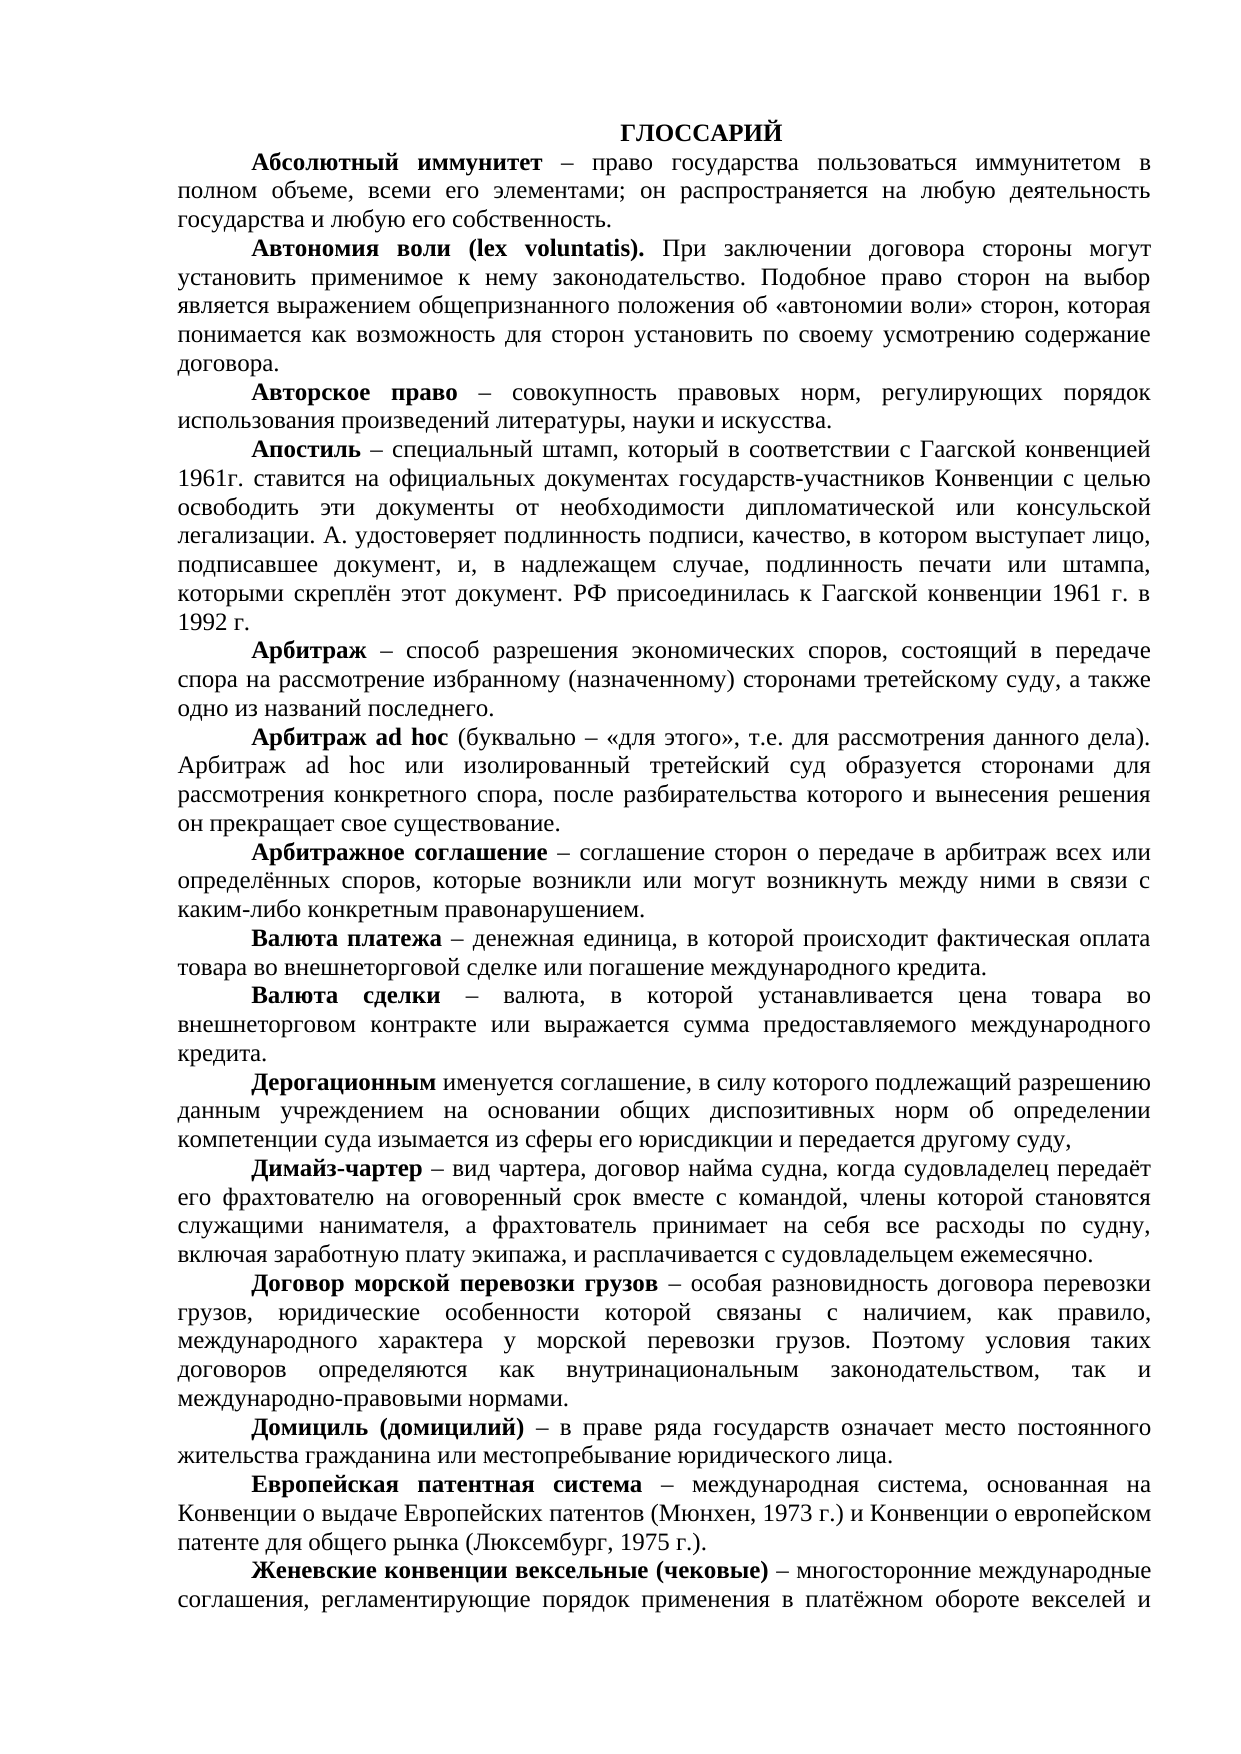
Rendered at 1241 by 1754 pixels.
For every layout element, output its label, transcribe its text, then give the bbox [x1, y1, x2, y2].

list Арбитраж ad hoc (буквально – «для этого», т.е. для рассмотрения данного дела). Арбитраж ad hoc или изолированный третейский суд образуется сторонами для рассмотрения конкретного спора, после разбирательства которого и вынесения решения он прекращает свое существование. [177, 722, 1152, 837]
text Абсолютный иммунитет – право государства пользоваться иммунитетом в полном объеме, всеми его элементами; он распространяется на любую деятельность государства и любую его собственность. [177, 147, 1152, 233]
text ГЛОССАРИЙ [177, 118, 1152, 147]
list Договор морской перевозки грузов – особая разновидность договора перевозки грузов, юридические особенности которой связаны с наличием, как правило, международного характера у морской перевозки грузов. Поэтому условия таких договоров определяются как внутринациональным законодательством, так и международно-правовыми нормами. [177, 1268, 1152, 1412]
list Апостиль – специальный штамп, который в соответствии с Гаагской конвенцией 1961г. ставится на официальных документах государств-участников Конвенции с целью освободить эти документы от необходимости дипломатической или консульской легализации. А. удостоверяет подлинность подписи, качество, в котором выступает лицо, подписавшее документ, и, в надлежащем случае, подлинность печати или штампа, которыми скреплён этот документ. РФ присоединилась к Гаагской конвенции 1961 г. в 1992 г. [177, 434, 1152, 636]
list Дерогационным именуется соглашение, в силу которого подлежащий разрешению данным учреждением на основании общих диспозитивных норм об определении компетенции суда изымается из сферы его юрисдикции и передается другому суду, [177, 1067, 1152, 1153]
list Домициль (домицилий) – в праве ряда государств означает место постоянного жительства гражданина или местопребывание юридического лица. [177, 1412, 1152, 1469]
list Авторское право – совокупность правовых норм, регулирующих порядок использования произведений литературы, науки и искусства. [177, 377, 1152, 434]
list Европейская патентная система – международная система, основанная на Конвенции о выдаче Европейских патентов (Мюнхен, 1973 г.) и Конвенции о европейском патенте для общего рынка (Люксембург, 1975 г.). [177, 1469, 1152, 1556]
list Арбитраж – способ разрешения экономических споров, состоящий в передаче спора на рассмотрение избранному (назначенному) сторонами третейскому суду, а также одно из названий последнего. [177, 636, 1152, 722]
list Арбитражное соглашение – соглашение сторон о передаче в арбитраж всех или определённых споров, которые возникли или могут возникнуть между ними в связи с каким-либо конкретным правонарушением. [177, 837, 1152, 923]
list Валюта платежа – денежная единица, в которой происходит фактическая оплата товара во внешнеторговой сделке или погашение международного кредита. [177, 923, 1152, 981]
list Димайз-чартер – вид чартера, договор найма судна, когда судовладелец передаёт его фрахтователю на оговоренный срок вместе с командой, члены которой становятся служащими нанимателя, а фрахтователь принимает на себя все расходы по судну, включая заработную плату экипажа, и расплачивается с судовладельцем ежемесячно. [177, 1153, 1152, 1268]
list Автономия воли (lex voluntatis). При заключении договора стороны могут установить применимое к нему законодательство. Подобное право сторон на выбор является выражением общепризнанного положения об «автономии воли» сторон, которая понимается как возможность для сторон установить по своему усмотрению содержание договора. [177, 233, 1152, 377]
list Валюта сделки – валюта, в которой устанавливается цена товара во внешнеторговом контракте или выражается сумма предоставляемого международного кредита. [177, 981, 1152, 1067]
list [177, 1556, 1152, 1613]
